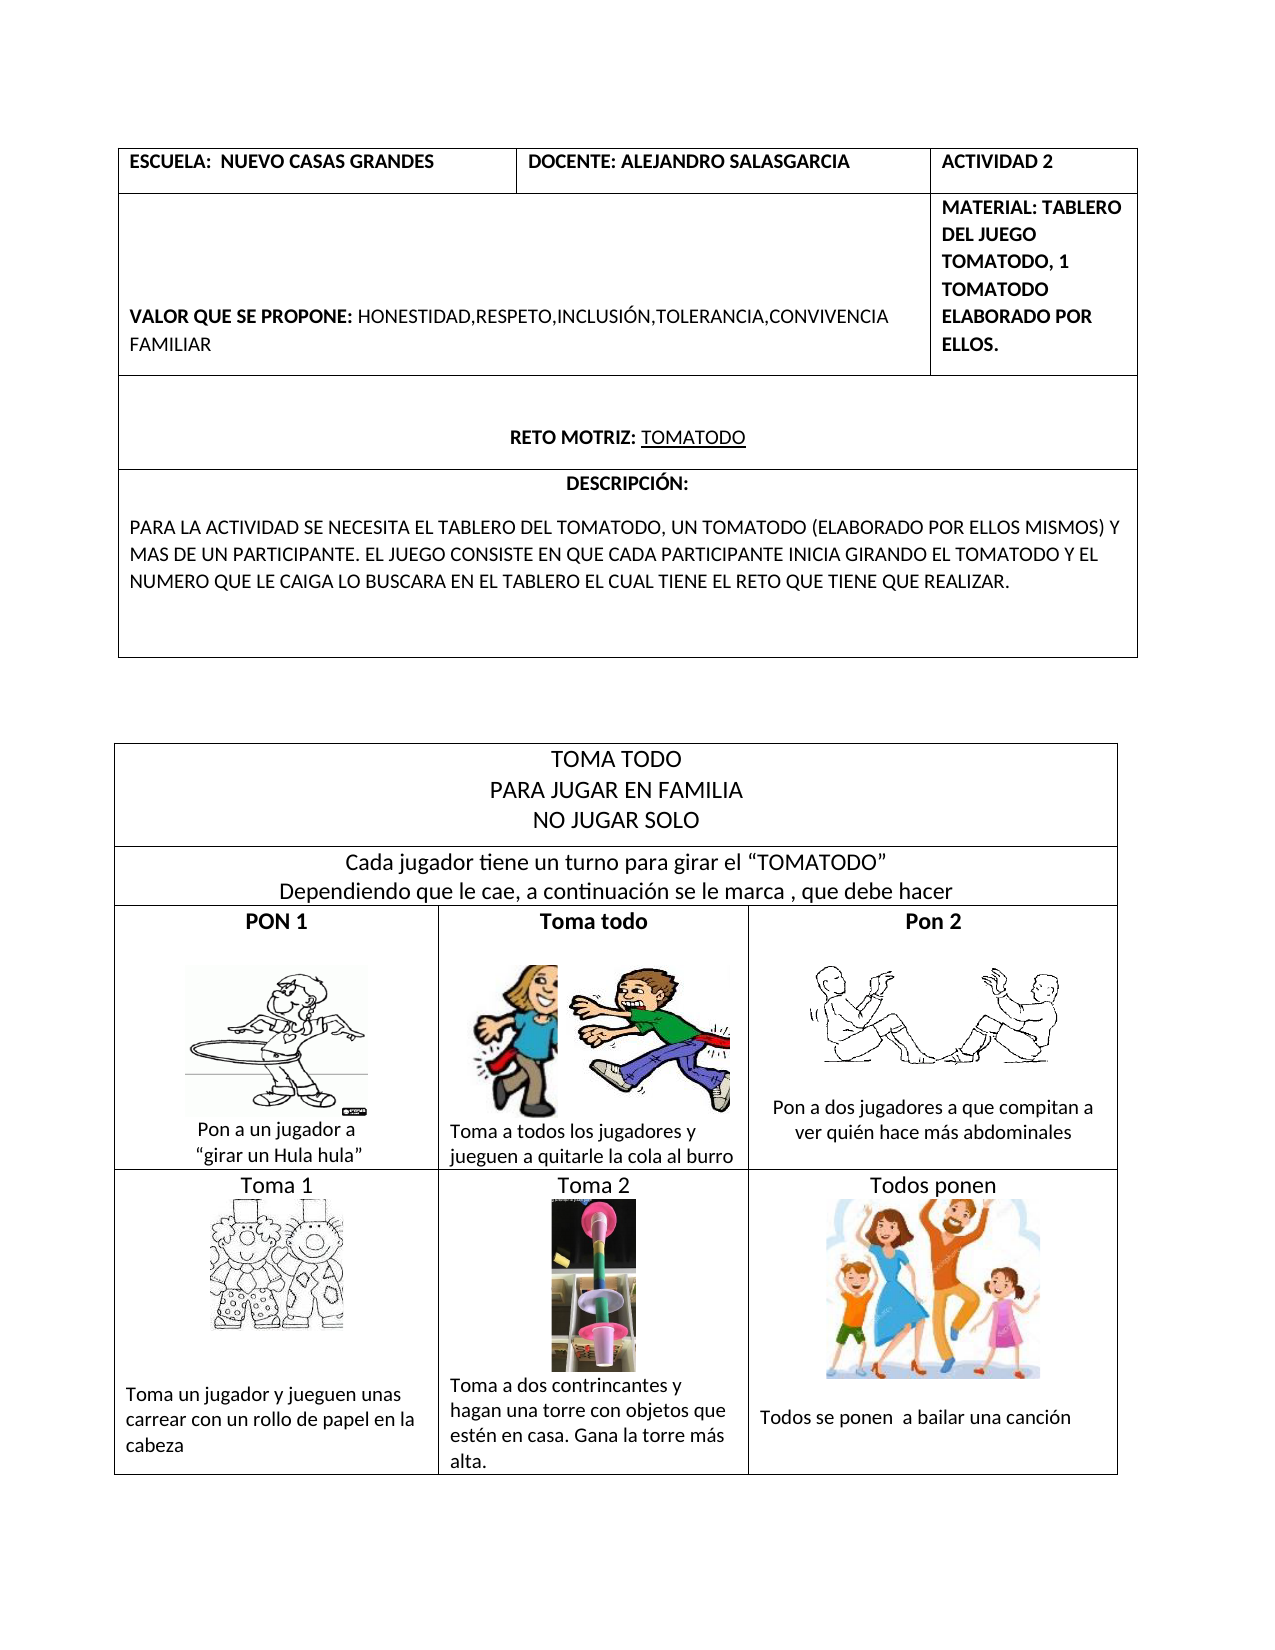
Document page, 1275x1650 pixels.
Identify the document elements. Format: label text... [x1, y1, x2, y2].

table_header ESCUELA: NUEVO CASAS GRANDES [119, 149, 516, 193]
table_cell MATERIAL: TABLERO DEL JUEGO TOMATODO, 1 TOMATODO ELABORADO POR ELLOS. [931, 194, 1137, 375]
table_cell PON 1 Pon a un jugador a “girar un Hula hula” [115, 906, 438, 1169]
table_header ACTIVIDAD 2 [931, 149, 1137, 193]
table_cell DESCRIPCIÓN: PARA LA ACTIVIDAD SE NECESITA EL TABLERO DEL TOMATODO, UN TOMATODO (ELABORADO POR ELLOS MISMOS) Y MAS DE UN PARTICIPANTE. EL JUEGO CONSISTE EN QUE CADA PARTICIPANTE INICIA GIRANDO EL TOMATODO Y EL NUMERO QUE LE CAIGA LO BUSCARA EN EL TABLERO EL CUAL TIENE EL RETO QUE TIENE QUE REALIZAR. [119, 470, 1137, 657]
table_cell Toma 1 Toma un jugador y jueguen unas carrear con un rollo de papel en la cabeza [115, 1170, 438, 1473]
table_cell Pon 2 Pon a dos jugadores a que compitan a ver quién hace más abdominales [749, 906, 1117, 1169]
table_cell VALOR QUE SE PROPONE: HONESTIDAD,RESPETO,INCLUSIÓN,TOLERANCIA,CONVIVENCIA FAMILIAR [119, 194, 930, 375]
table_cell Toma todo Toma a todos los jugadores y jueguen a quitarle la cola al burro [439, 906, 748, 1169]
table_header DOCENTE: ALEJANDRO SALASGARCIA [517, 149, 930, 193]
table_cell Cada jugador tiene un turno para girar el “TOMATODO” Dependiendo que le cae, a continuación se le marca , que debe hacer [115, 847, 1117, 905]
table_cell Toma 2 Toma a dos contrincantes y hagan una torre con objetos que estén en casa. Gana la torre más alta. [439, 1170, 748, 1473]
table_header TOMA TODO PARA JUGAR EN FAMILIA NO JUGAR SOLO [115, 744, 1117, 846]
table_cell Todos ponen Todos se ponen a bailar una canción [749, 1170, 1117, 1473]
table_cell RETO MOTRIZ: TOMATODO [119, 376, 1137, 469]
